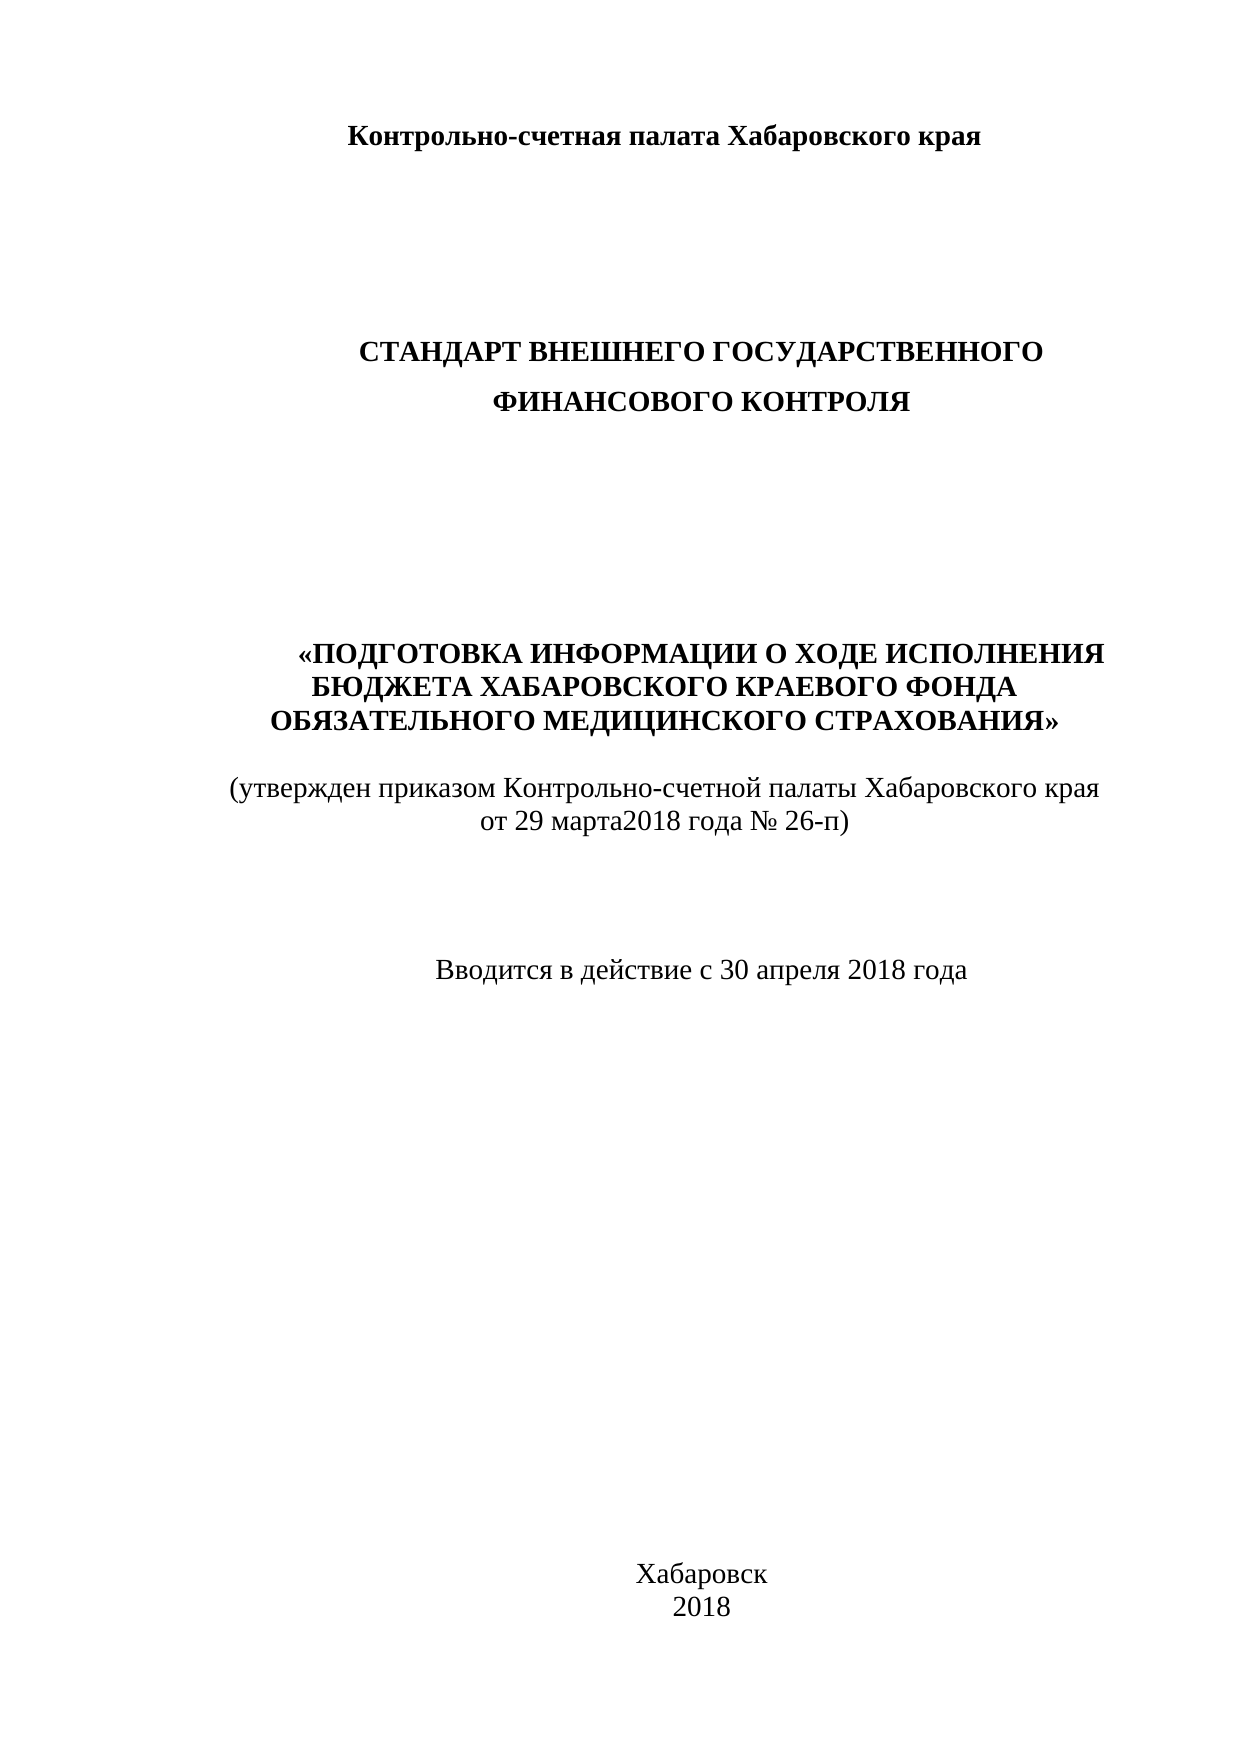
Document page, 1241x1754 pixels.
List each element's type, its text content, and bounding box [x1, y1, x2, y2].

text СТАНДАРТ ВНЕШНЕГО ГОСУДАРСТВЕННОГО [177, 334, 1152, 367]
text Контрольно-счетная палата Хабаровского края [177, 118, 1152, 152]
text «подготовка информации о ходе исполнения бюджета Хабаровского краевого фонда обязательного медицинского страхования» [177, 636, 1152, 736]
text Хабаровск [177, 1556, 1152, 1589]
text 2018 [177, 1589, 1152, 1623]
text Вводится в действие с 30 апреля 2018 года [177, 952, 1152, 986]
text (утвержден приказом Контрольно-счетной палаты Хабаровского края [177, 770, 1152, 803]
text ФИНАНСОВОГО КОНТРОЛЯ [177, 384, 1152, 418]
text от 29 марта2018 года № 26-п) [177, 803, 1152, 837]
